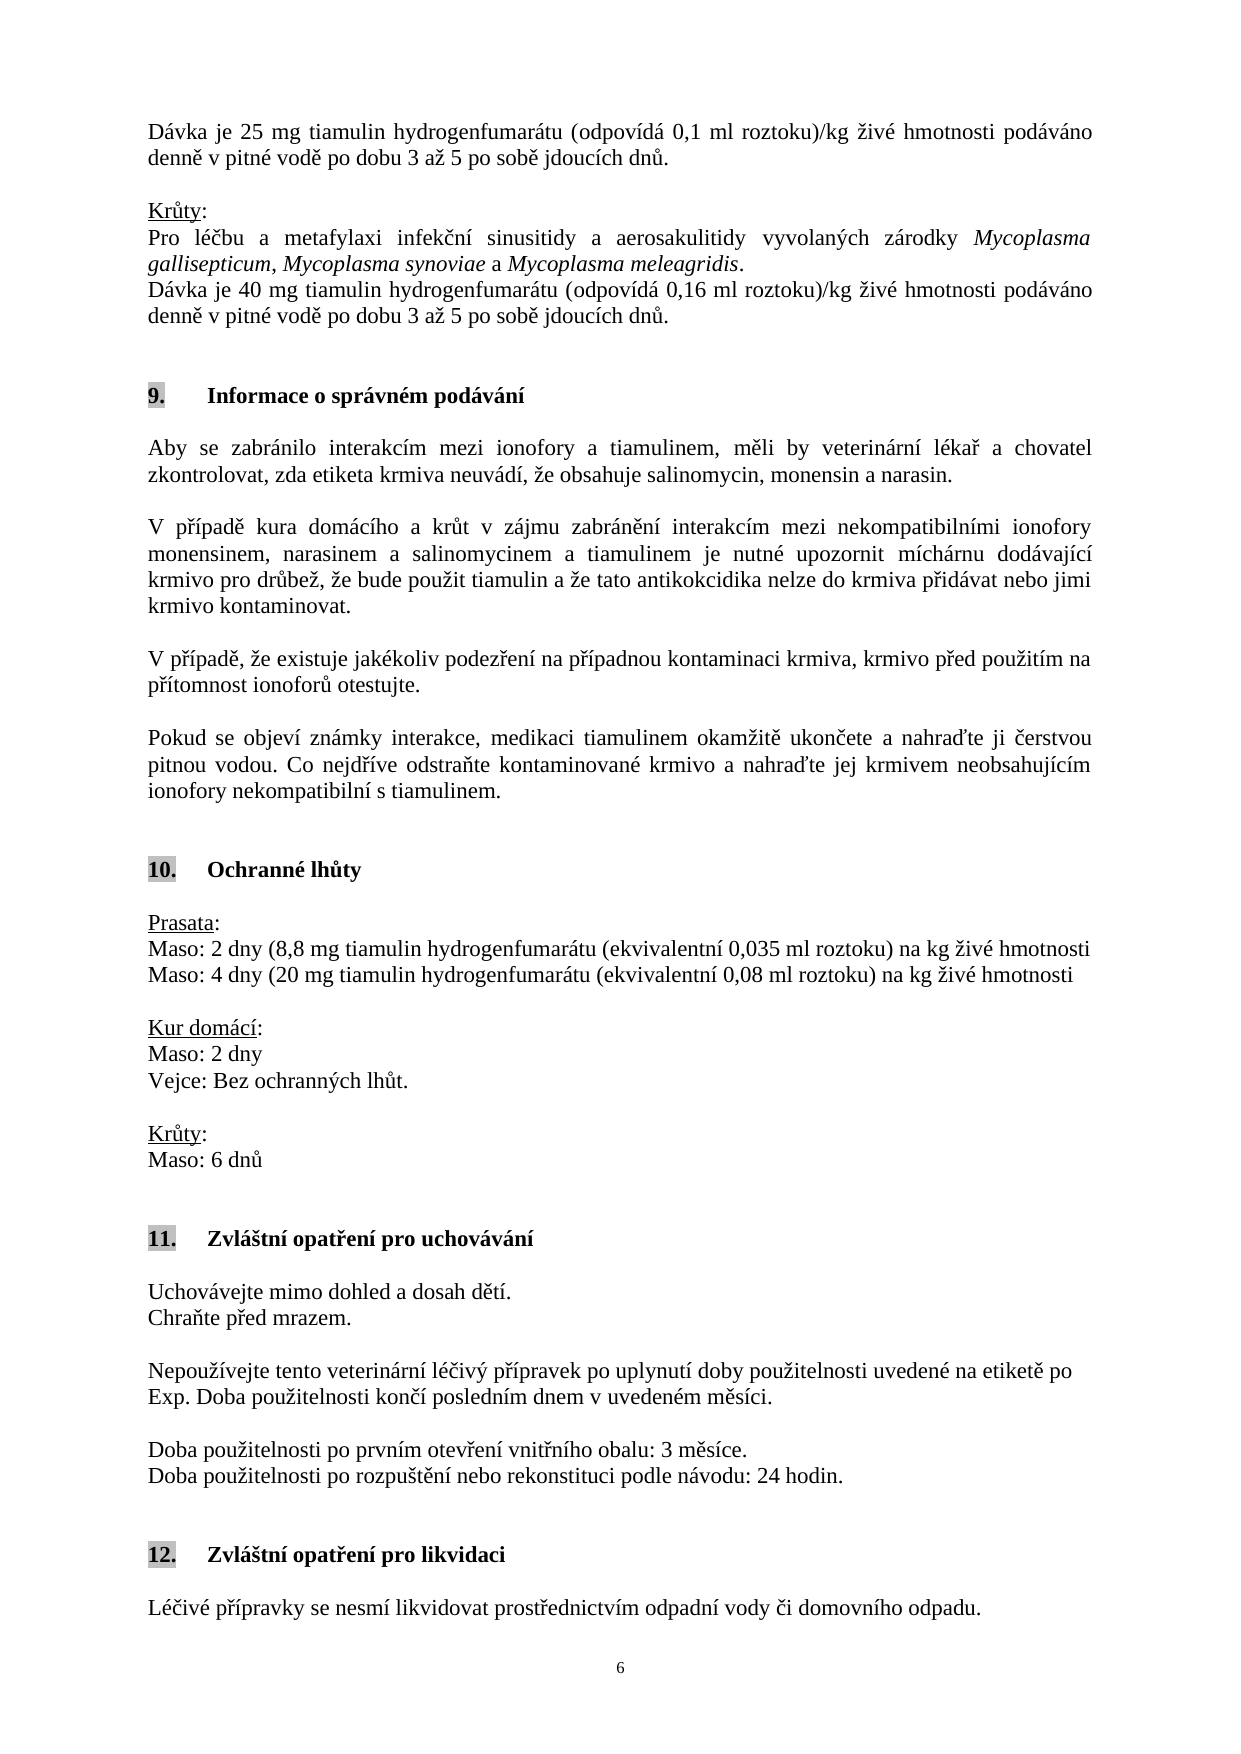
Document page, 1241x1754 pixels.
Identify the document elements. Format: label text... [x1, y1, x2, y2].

text Maso: 4 dny (20 mg tiamulin hydrogenfumarátu (ekvivalentní 0,08 ml roztoku) na kg živé hmotnosti [148, 961, 1092, 988]
text Aby se zabránilo interakcím mezi ionofory a tiamulinem, měli by veterinární lékař a chovatel zkontrolovat, zda etiketa krmiva neuvádí, že obsahuje salinomycin, monensin a narasin. [148, 434, 1092, 487]
text Prasata: [148, 909, 1092, 935]
text Maso: 2 dny [148, 1041, 1092, 1067]
text Chraňte před mrazem. [148, 1304, 1092, 1330]
text Krůty: [148, 197, 1092, 223]
text 10. Ochranné lhůty [176, 856, 1092, 882]
text Dávka je 25 mg tiamulin hydrogenfumarátu (odpovídá 0,1 ml roztoku)/kg živé hmotnosti podáváno denně v pitné vodě po dobu 3 až 5 po sobě jdoucích dnů. [148, 118, 1092, 171]
text Vejce: Bez ochranných lhůt. [148, 1067, 1092, 1093]
text Krůty: [148, 1119, 1092, 1146]
text Maso: 6 dnů [148, 1146, 1092, 1172]
text 9. Informace o správném podávání [165, 382, 1092, 408]
text Maso: 2 dny (8,8 mg tiamulin hydrogenfumarátu (ekvivalentní 0,035 ml roztoku) na kg živé hmotnosti [148, 935, 1092, 961]
text Pokud se objeví známky interakce, medikaci tiamulinem okamžitě ukončete a nahraďte ji čerstvou pitnou vodou. Co nejdříve odstraňte kontaminované krmivo a nahraďte jej krmivem neobsahujícím ionofory nekompatibilní s tiamulinem. [148, 724, 1092, 803]
text Léčivé přípravky se nesmí likvidovat prostřednictvím odpadní vody či domovního odpadu. [148, 1594, 1092, 1620]
text 11. Zvláštní opatření pro uchovávání [176, 1225, 1092, 1251]
text Kur domácí: [148, 1014, 1092, 1041]
list Doba použitelnosti po prvním otevření vnitřního obalu: 3 měsíce. [148, 1436, 1092, 1462]
text V případě kura domácího a krůt v zájmu zabránění interakcím mezi nekompatibilními ionofory monensinem, narasinem a salinomycinem a tiamulinem je nutné upozornit míchárnu dodávající krmivo pro drůbež, že bude použit tiamulin a že tato antikokcidika nelze do krmiva přidávat nebo jimi krmivo kontaminovat. [148, 513, 1092, 619]
text 12. Zvláštní opatření pro likvidaci [176, 1541, 1092, 1568]
text V případě, že existuje jakékoliv podezření na případnou kontaminaci krmiva, krmivo před použitím na přítomnost ionoforů otestujte. [148, 645, 1092, 698]
text Pro léčbu a metafylaxi infekční sinusitidy a aerosakulitidy vyvolaných zárodky Mycoplasma gallisepticum, Mycoplasma synoviae a Mycoplasma meleagridis. [148, 223, 1092, 276]
text Doba použitelnosti po rozpuštění nebo rekonstituci podle návodu: 24 hodin. [148, 1462, 1092, 1488]
list Nepoužívejte tento veterinární léčivý přípravek po uplynutí doby použitelnosti uvedené na etiketě po Exp. Doba použitelnosti končí posledním dnem v uvedeném měsíci. [148, 1357, 1092, 1409]
text Dávka je 40 mg tiamulin hydrogenfumarátu (odpovídá 0,16 ml roztoku)/kg živé hmotnosti podáváno denně v pitné vodě po dobu 3 až 5 po sobě jdoucích dnů. [148, 276, 1092, 329]
list Uchovávejte mimo dohled a dosah dětí. [148, 1278, 1092, 1304]
